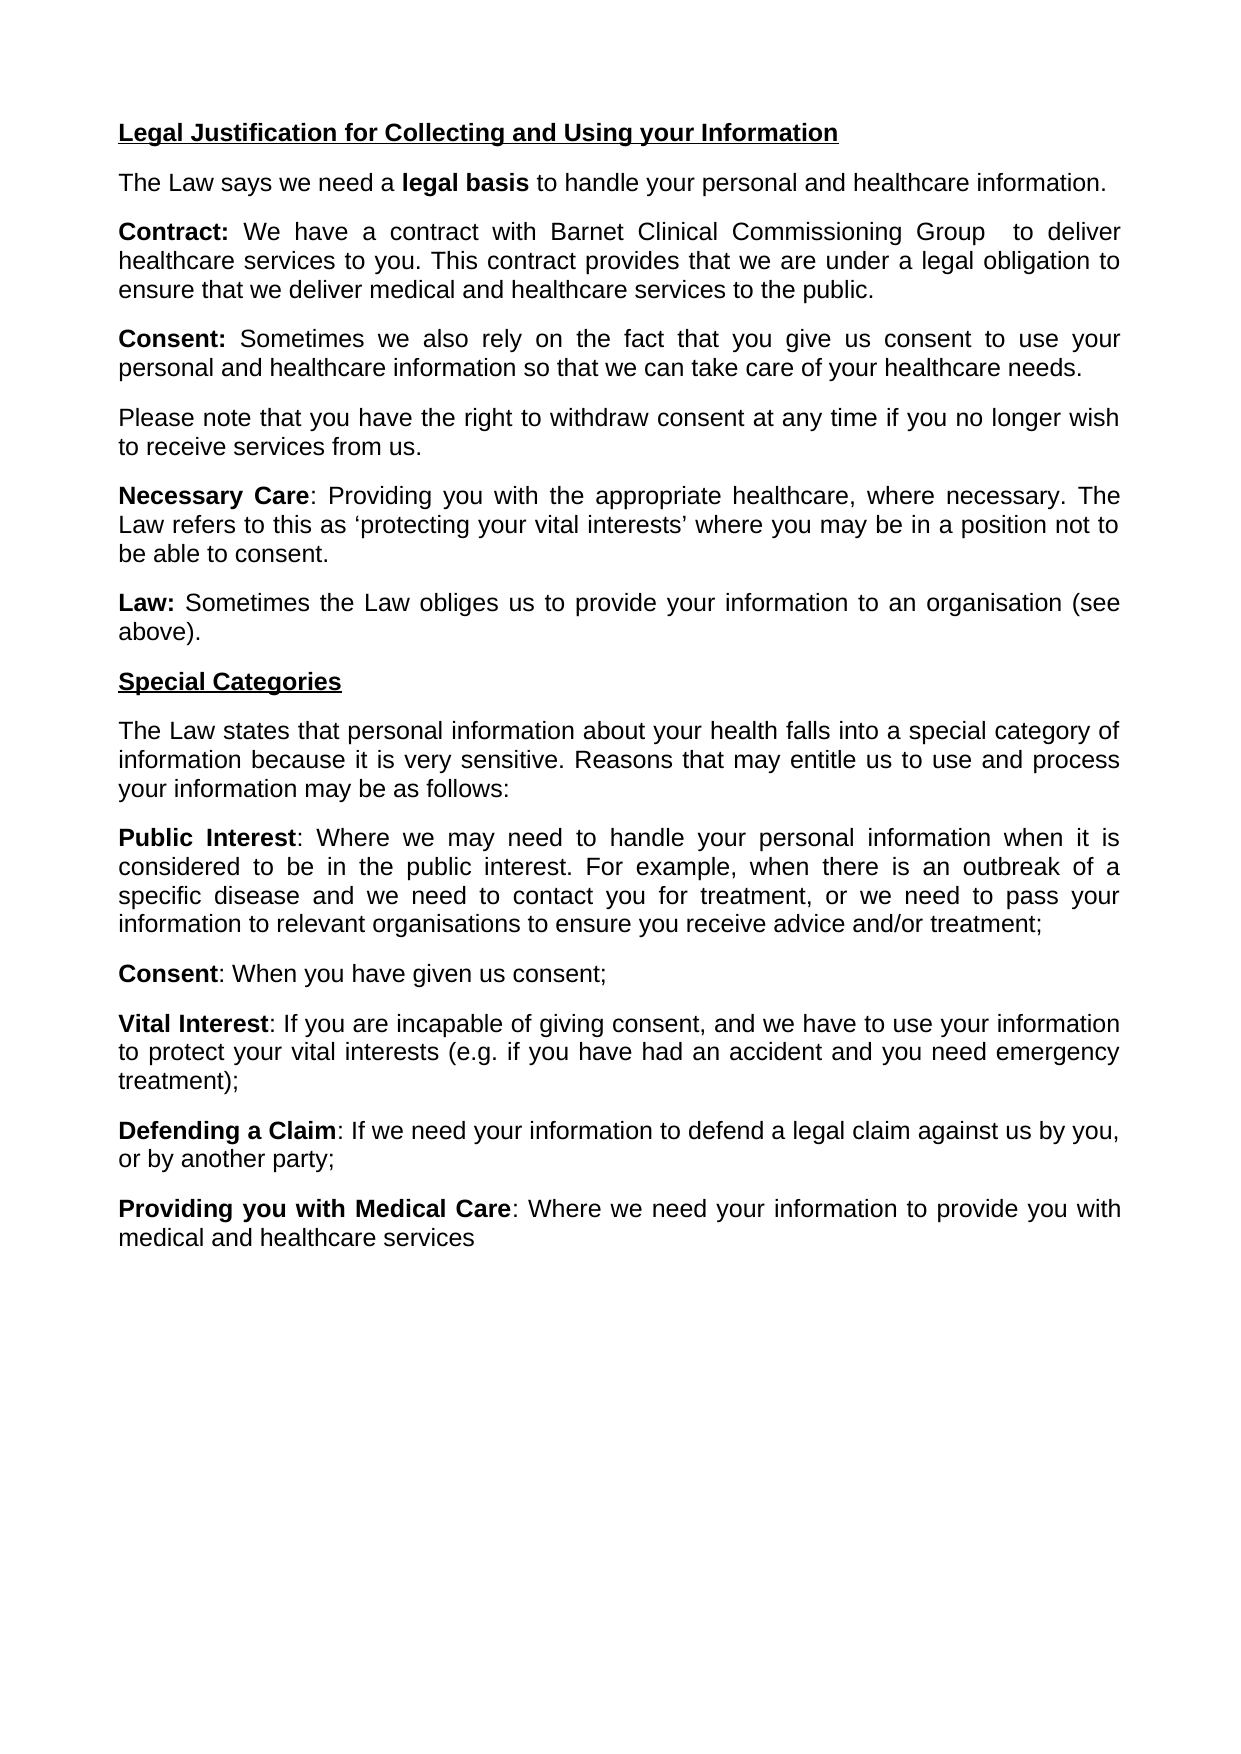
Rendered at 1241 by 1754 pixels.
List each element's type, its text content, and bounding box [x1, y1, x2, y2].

text The Law states that personal information about your health falls into a special category of information because it is very sensitive. Reasons that may entitle us to use and process your information may be as follows: [118, 716, 1122, 802]
text Consent: When you have given us consent; [118, 959, 1122, 988]
text Consent: Sometimes we also rely on the fact that you give us consent to use your personal and healthcare information so that we can take care of your healthcare needs. [118, 324, 1122, 382]
text Legal Justification for Collecting and Using your Information [118, 118, 1122, 147]
text Contract: We have a contract with Barnet Clinical Commissioning Group to deliver healthcare services to you. This contract provides that we are under a legal obligation to ensure that we deliver medical and healthcare services to the public. [118, 217, 1122, 303]
text Vital Interest: If you are incapable of giving consent, and we have to use your information to protect your vital interests (e.g. if you have had an accident and you need emergency treatment); [118, 1008, 1122, 1095]
text Defending a Claim: If we need your information to defend a legal claim against us by you, or by another party; [118, 1116, 1122, 1173]
text Providing you with Medical Care: Where we need your information to provide you with medical and healthcare services [118, 1194, 1122, 1251]
text The Law says we need a legal basis to handle your personal and healthcare information. [118, 168, 1122, 196]
text Necessary Care: Providing you with the appropriate healthcare, where necessary. The Law refers to this as ‘protecting your vital interests’ where you may be in a position not to be able to consent. [118, 481, 1122, 567]
text Public Interest: Where we may need to handle your personal information when it is considered to be in the public interest. For example, when there is an outbreak of a specific disease and we need to contact you for treatment, or we need to pass your information to relevant organisations to ensure you receive advice and/or treatment; [118, 823, 1122, 938]
text Law: Sometimes the Law obliges us to provide your information to an organisation (see above). [118, 588, 1122, 646]
text Special Categories [118, 666, 1122, 695]
text Please note that you have the right to withdraw consent at any time if you no longer wish to receive services from us. [118, 403, 1122, 460]
